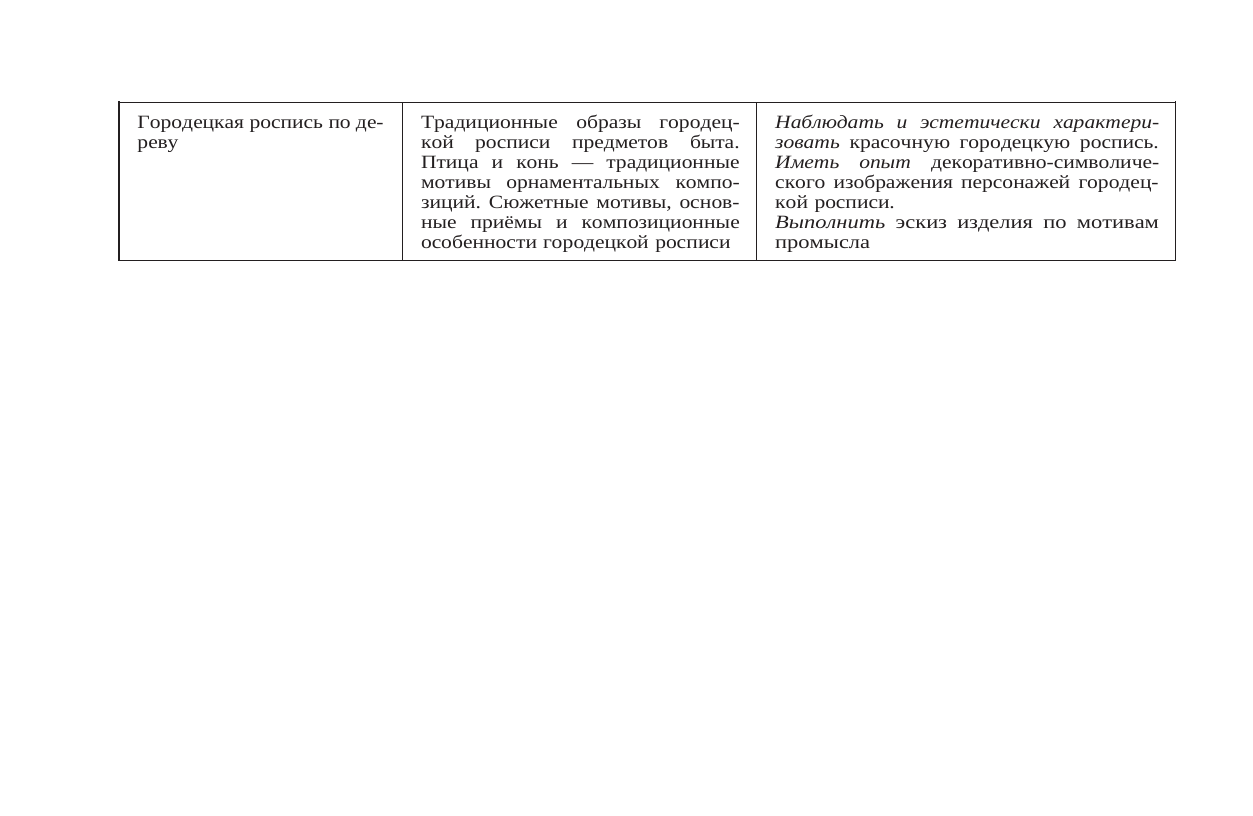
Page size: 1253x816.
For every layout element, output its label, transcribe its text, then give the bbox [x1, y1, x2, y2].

table_cell Городецкая роспись по де- реву [120, 103, 402, 259]
table_cell Наблюдать и эстетически характери- зовать красочную городецкую роспись. Иметь опыт декоративно-символиче- ского изображения персонажей городец- кой росписи. Выполнить эскиз изделия по мотивам промысла [757, 103, 1175, 259]
table_cell Традиционные образы городец- кой росписи предметов быта. Птица и конь — традиционные мотивы орнаментальных компо- зиций. Сюжетные мотивы, основ- ные приёмы и композиционные особенности городецкой росписи [403, 103, 756, 259]
